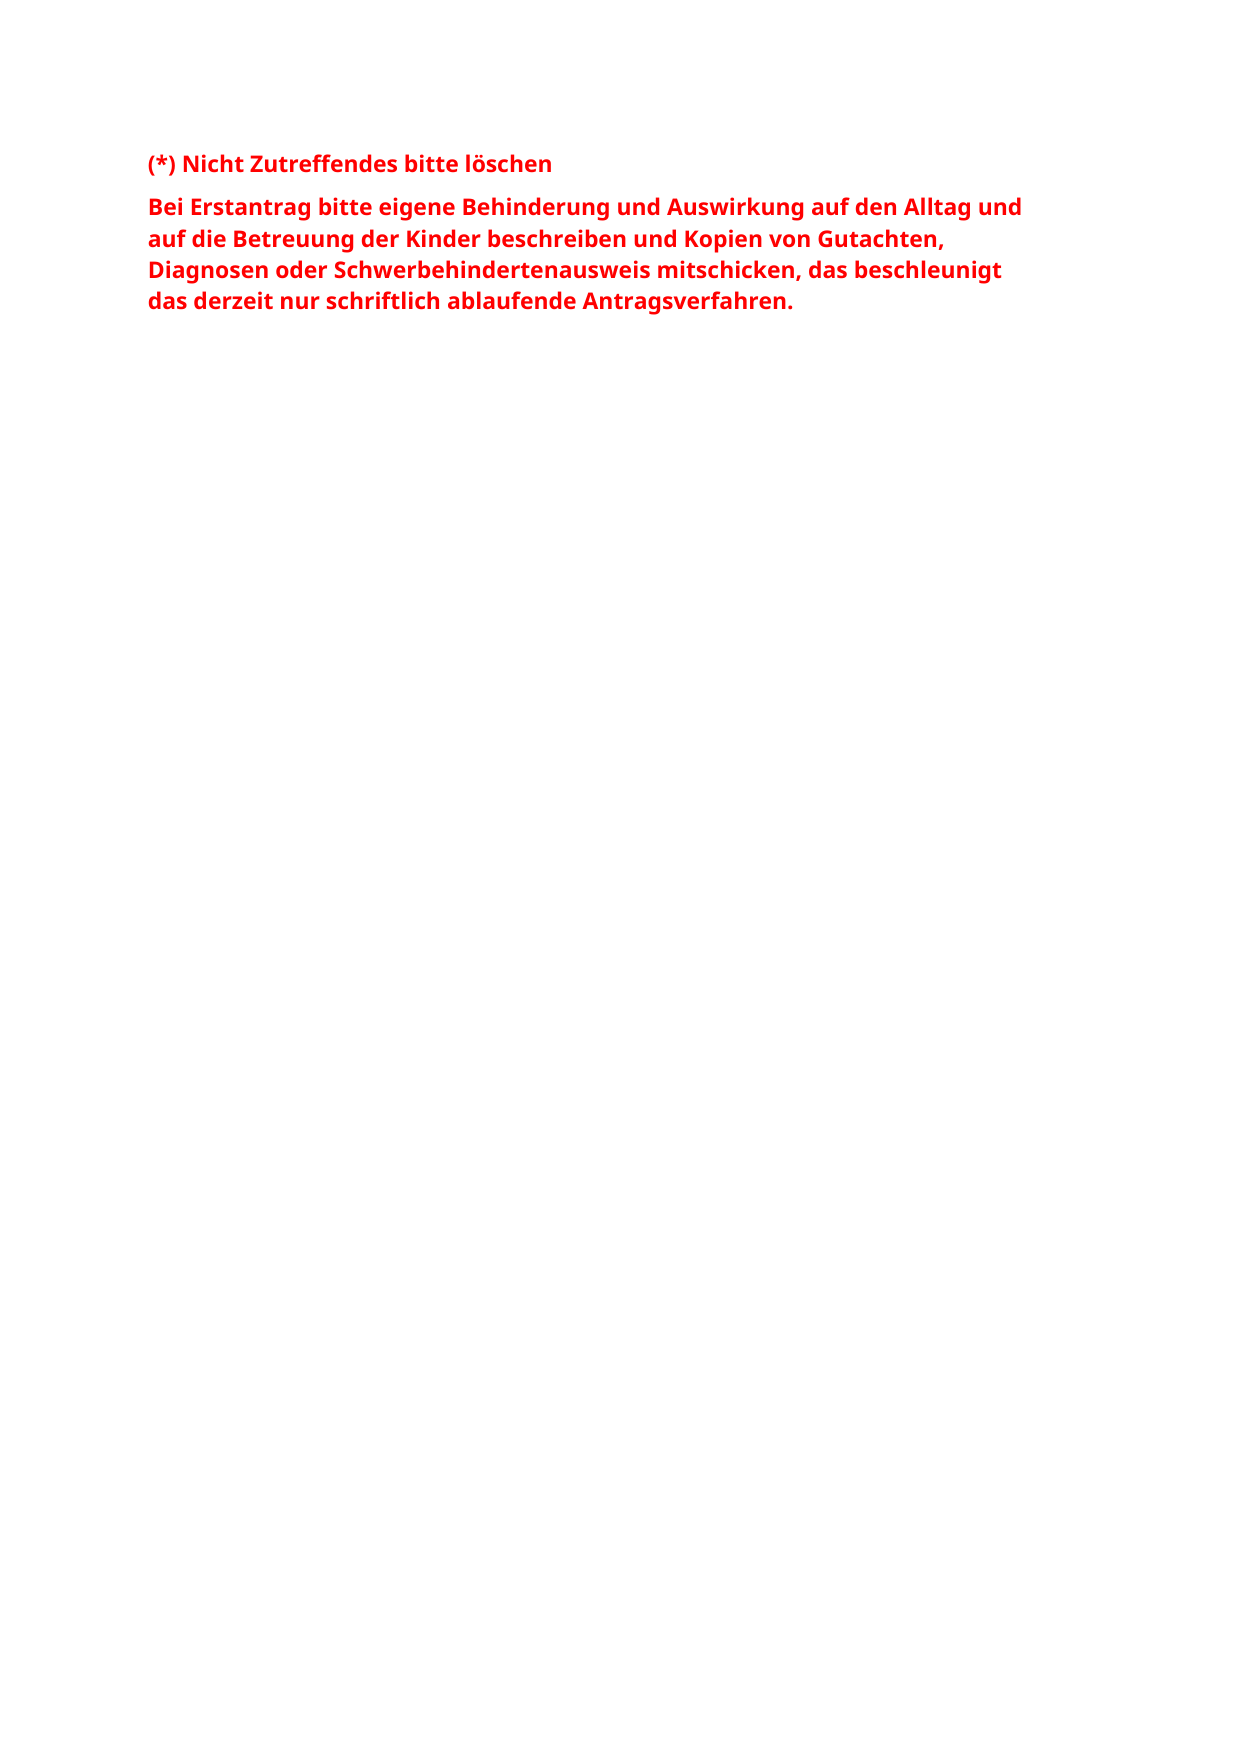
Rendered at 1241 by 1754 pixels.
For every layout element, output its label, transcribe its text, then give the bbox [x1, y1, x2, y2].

text Bei Erstantrag bitte eigene Behinderung und Auswirkung auf den Alltag und auf die Betreuung der Kinder beschreiben und Kopien von Gutachten, Diagnosen oder Schwerbehindertenausweis mitschicken, das beschleunigt das derzeit nur schriftlich ablaufende Antragsverfahren. [148, 191, 1033, 316]
text (*) Nicht Zutreffendes bitte löschen [148, 148, 1033, 179]
